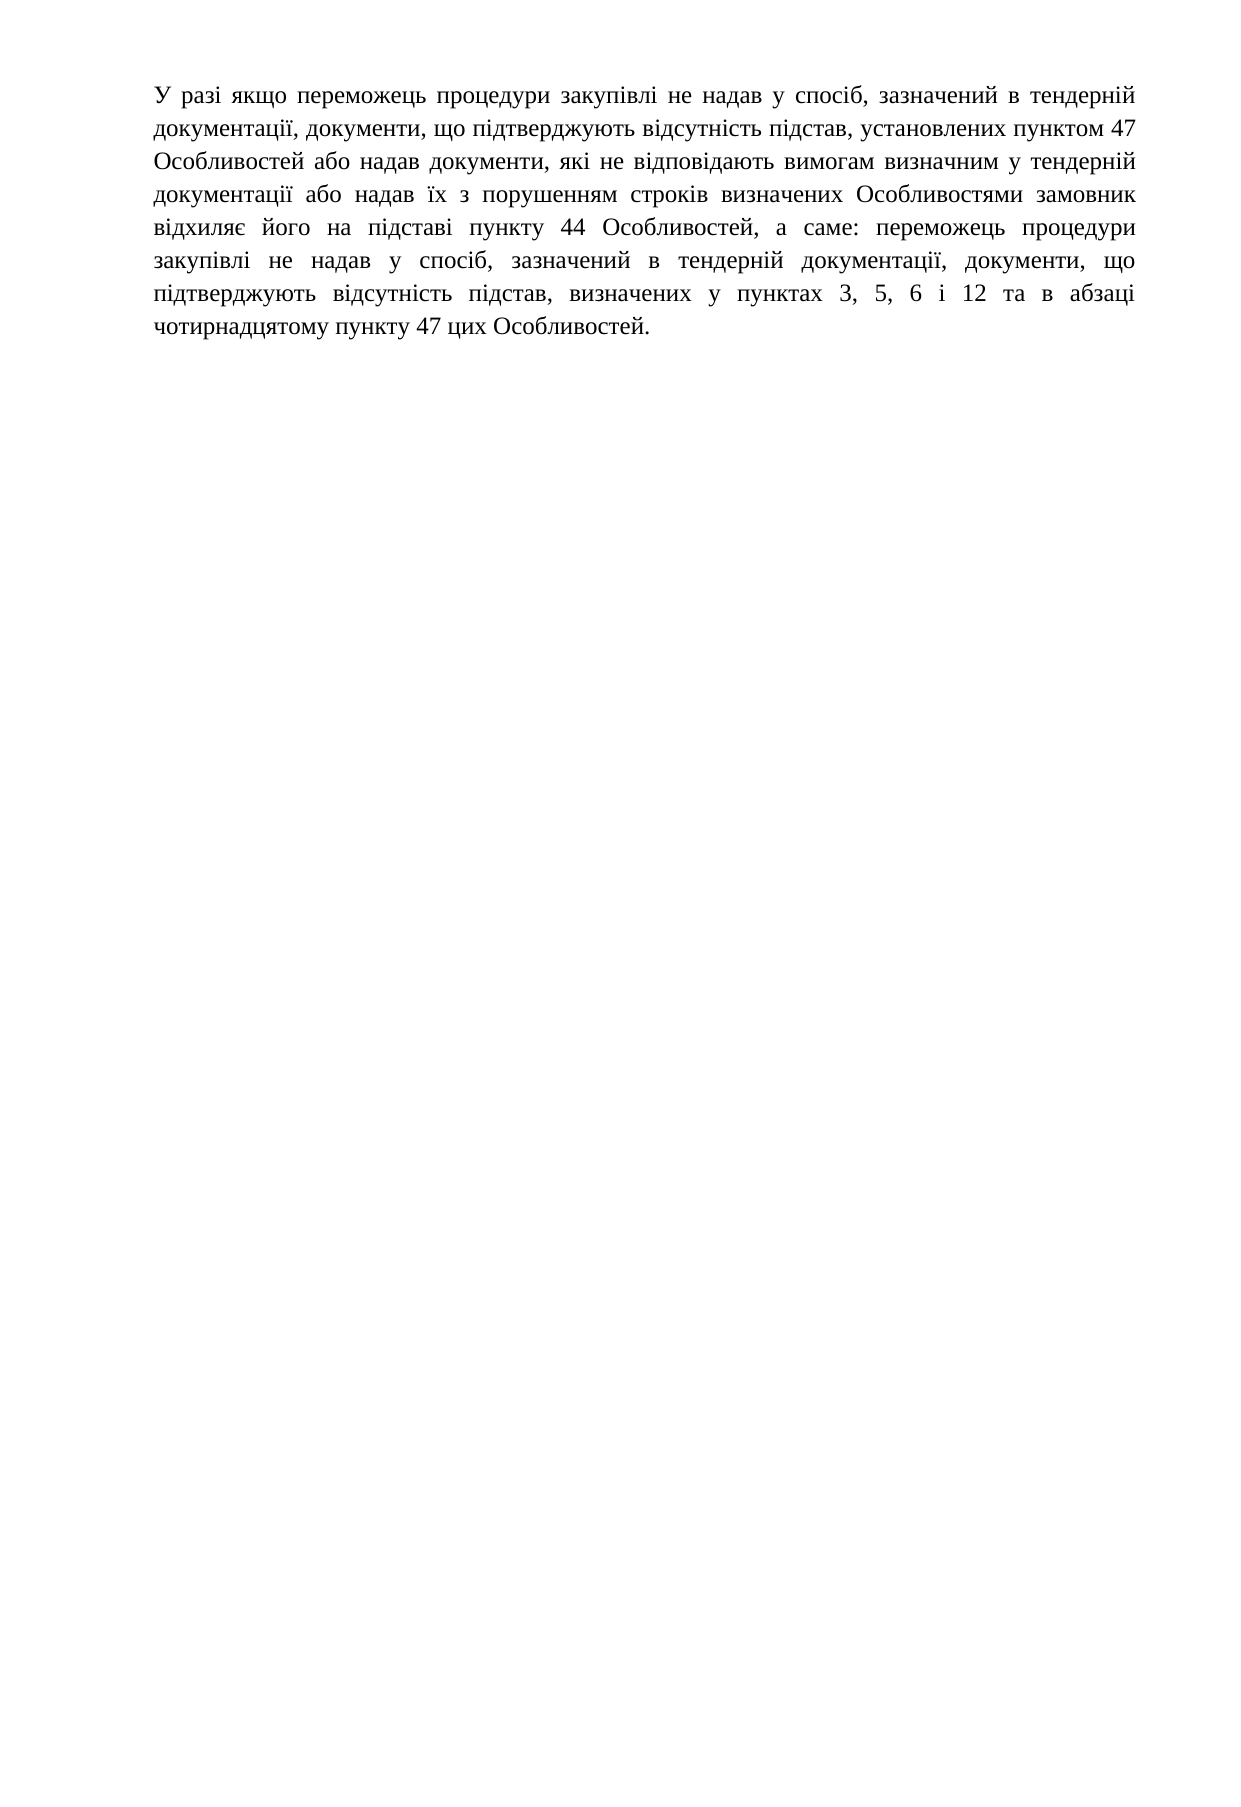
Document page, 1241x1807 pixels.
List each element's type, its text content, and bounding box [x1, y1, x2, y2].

text У разі якщо переможець процедури закупівлі не надав у спосіб, зазначений в тендерній документації, документи, що підтверджують відсутність підстав, установлених пунктом 47 Особливостей або надав документи, які не відповідають вимогам визначним у тендерній документації або надав їх з порушенням строків визначених Особливостями замовник відхиляє його на підставі пункту 44 Особливостей, а саме: переможець процедури закупівлі не надав у спосіб, зазначений в тендерній документації, документи, що підтверджують відсутність підстав, визначених у пунктах 3, 5, 6 і 12 та в абзаці чотирнадцятому пункту 47 цих Особливостей. [153, 80, 1137, 340]
